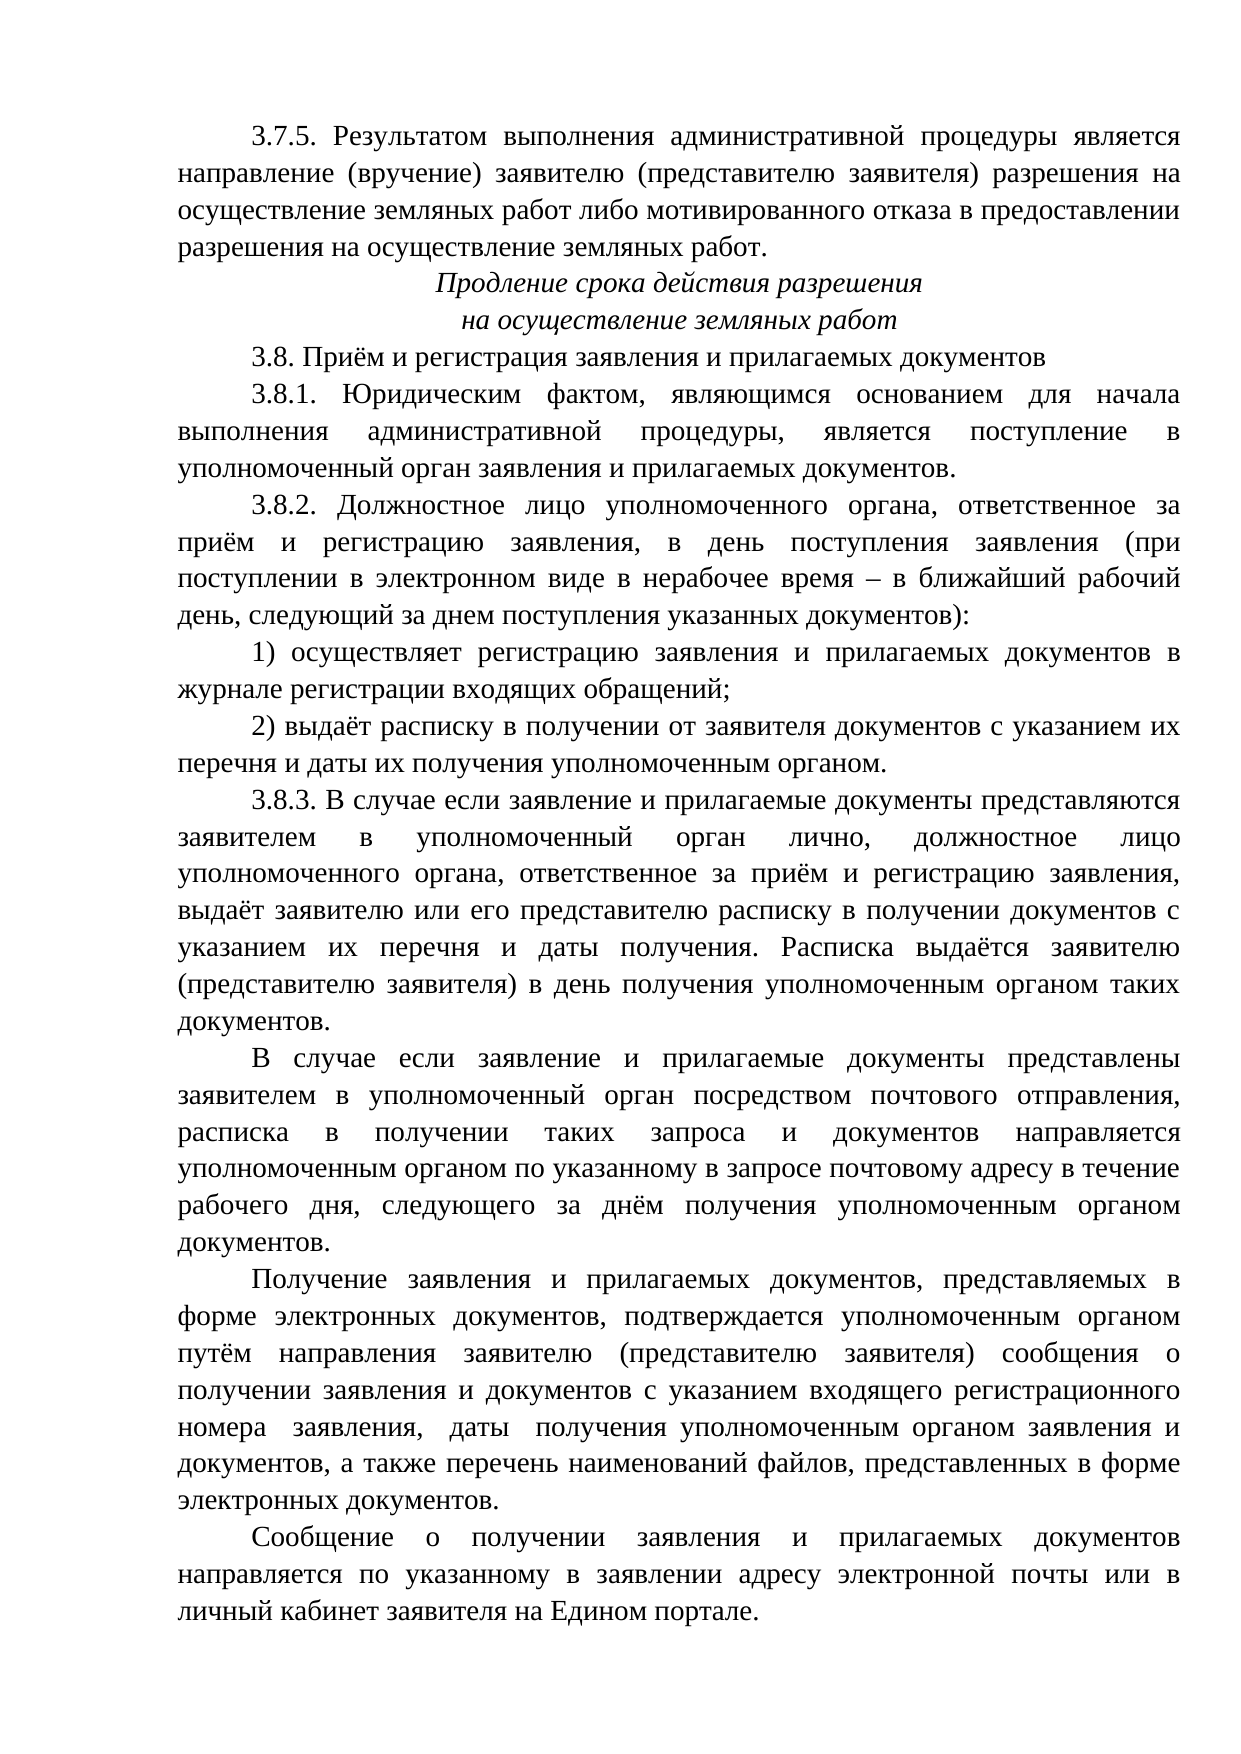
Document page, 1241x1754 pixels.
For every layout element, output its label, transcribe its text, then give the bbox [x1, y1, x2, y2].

text 3.8. Приём и регистрация заявления и прилагаемых документов [177, 339, 1181, 373]
text В случае если заявление и прилагаемые документы представлены заявителем в уполномоченный орган посредством почтового отправления, расписка в получении таких запроса и документов направляется уполномоченным органом по указанному в запросе почтовому адресу в течение рабочего дня, следующего за днём получения уполномоченным органом документов. [177, 1040, 1181, 1258]
text на осуществление земляных работ [177, 302, 1181, 336]
text 2) выдаёт расписку в получении от заявителя документов с указанием их перечня и даты их получения уполномоченным органом. [177, 708, 1181, 778]
text 3.8.1. Юридическим фактом, являющимся основанием для начала выполнения административной процедуры, является поступление в уполномоченный орган заявления и прилагаемых документов. [177, 376, 1181, 483]
text Сообщение о получении заявления и прилагаемых документов направляется по указанному в заявлении адресу электронной почты или в личный кабинет заявителя на Едином портале. [177, 1519, 1181, 1627]
text 3.8.3. В случае если заявление и прилагаемые документы представляются заявителем в уполномоченный орган лично, должностное лицо уполномоченного органа, ответственное за приём и регистрацию заявления, выдаёт заявителю или его представителю расписку в получении документов с указанием их перечня и даты получения. Расписка выдаётся заявителю (представителю заявителя) в день получения уполномоченным органом таких документов. [177, 782, 1181, 1037]
text 3.8.2. Должностное лицо уполномоченного органа, ответственное за приём и регистрацию заявления, в день поступления заявления (при поступлении в электронном виде в нерабочее время – в ближайший рабочий день, следующий за днем поступления указанных документов): [177, 487, 1181, 631]
text Получение заявления и прилагаемых документов, представляемых в форме электронных документов, подтверждается уполномоченным органом путём направления заявителю (представителю заявителя) сообщения о получении заявления и документов с указанием входящего регистрационного номера заявления, даты получения уполномоченным органом заявления и документов, а также перечень наименований файлов, представленных в форме электронных документов. [177, 1261, 1181, 1516]
text 1) осуществляет регистрацию заявления и прилагаемых документов в журнале регистрации входящих обращений; [177, 634, 1181, 705]
text 3.7.5. Результатом выполнения административной процедуры является направление (вручение) заявителю (представителю заявителя) разрешения на осуществление земляных работ либо мотивированного отказа в предоставлении разрешения на осуществление земляных работ. [177, 118, 1181, 262]
text Продление срока действия разрешения [177, 266, 1181, 299]
